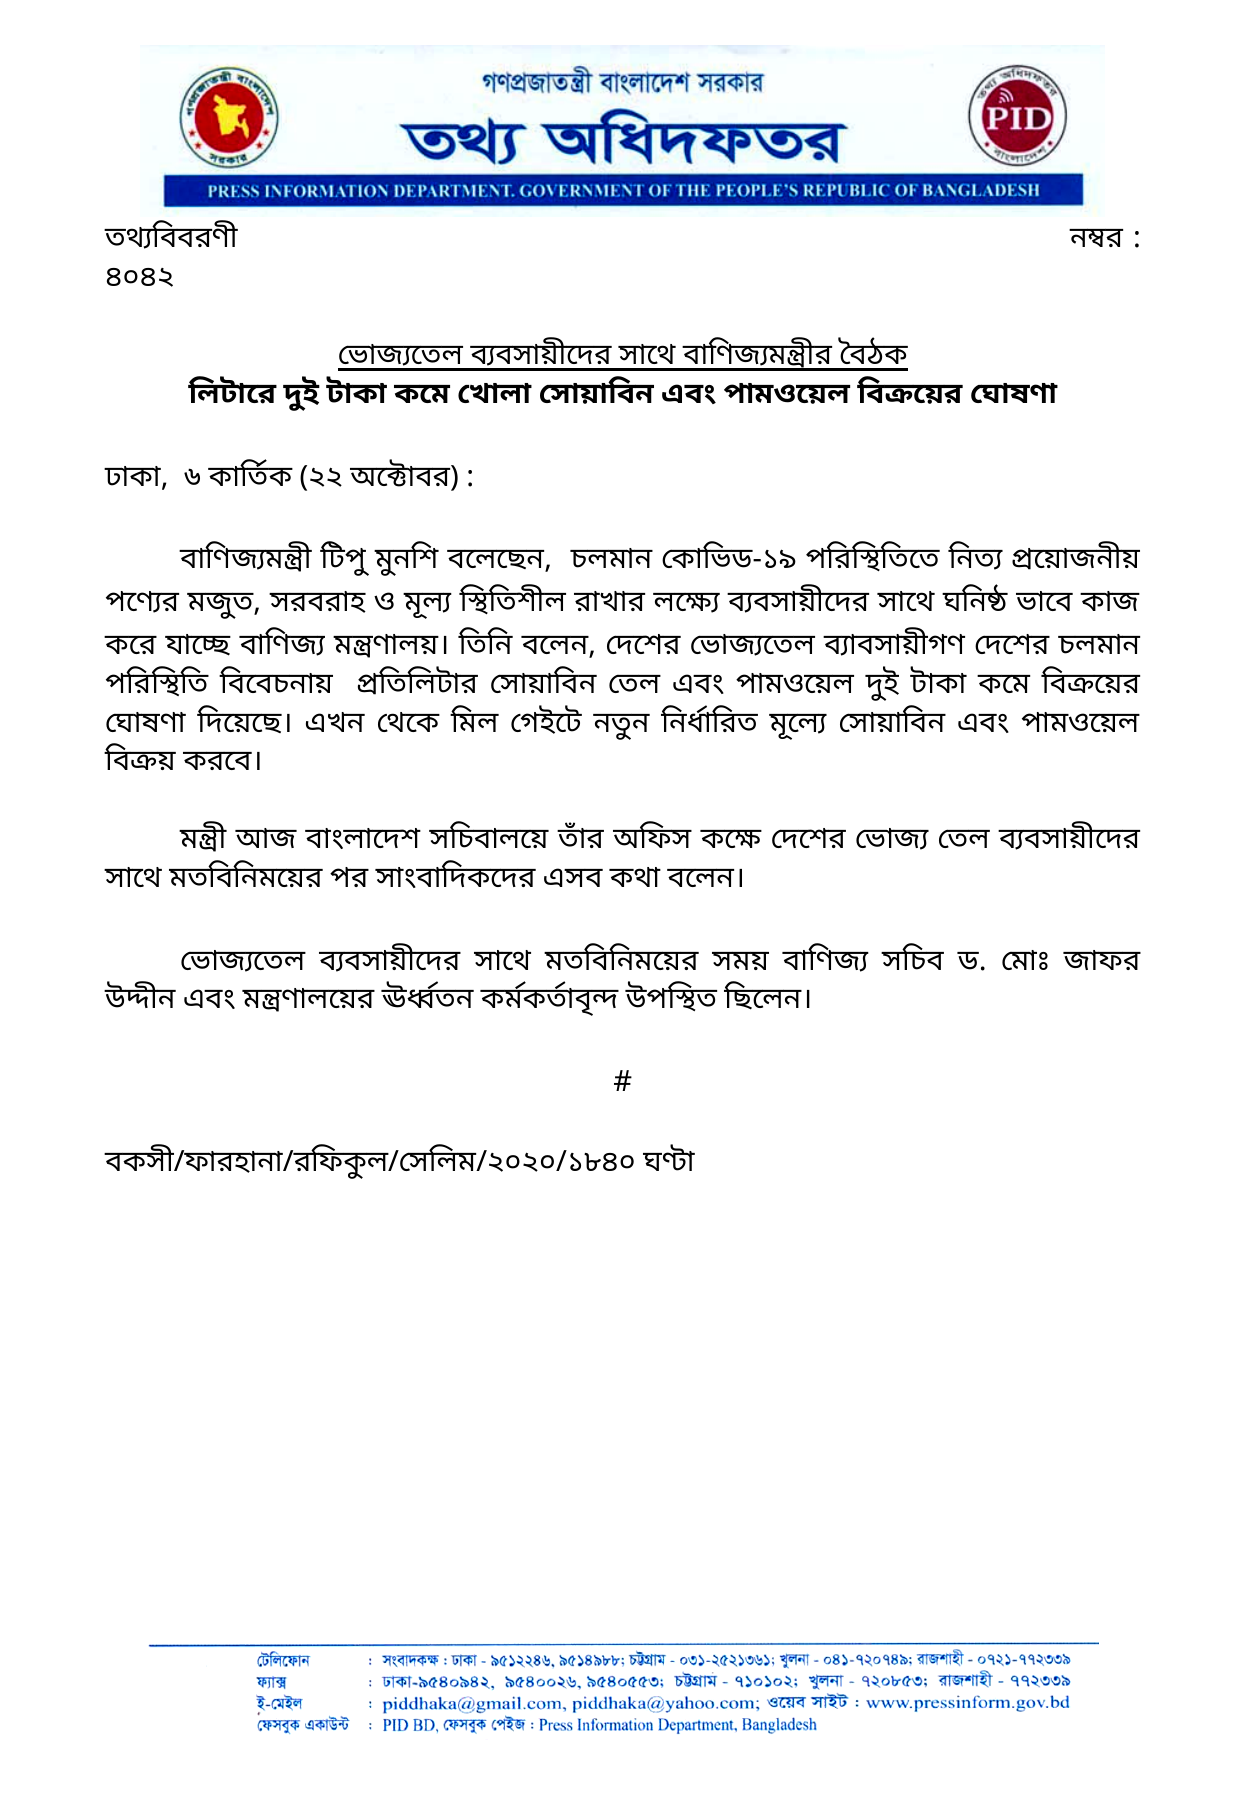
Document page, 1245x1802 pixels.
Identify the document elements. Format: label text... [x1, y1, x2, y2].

text # [105, 1061, 1140, 1100]
text তথ্যবিবরণী নম্বর : ৪০৪২ [105, 216, 1141, 298]
text লিটারে দুই টাকা কমে খোলা সোয়াবিন এবং পামওয়েল বিক্রয়ের ঘোষণা [105, 376, 1140, 415]
text মন্ত্রী আজ বাংলাদেশ সচিবালয়ে তাঁর অফিস কক্ষে দেশের ভোজ্য তেল ব্যবসায়ীদের সাথে মতবিনিময়ের পর সাংবাদিকদের এসব কথা বলেন। [105, 822, 1140, 899]
text ভোজ্যতেল ব্যবসায়ীদের সাথে বাণিজ্যমন্ত্রীর বৈঠক [105, 338, 1140, 376]
text বকসী/ফারহানা/রফিকুল/সেলিম/২০২০/১৮৪০ ঘণ্টা [105, 1140, 1140, 1183]
picture [146, 1640, 1099, 1742]
text ঢাকা, ৬ কার্তিক (২২ অক্টোবর) : [105, 455, 1140, 498]
text ভোজ্যতেল ব্যবসায়ীদের সাথে মতবিনিময়ের সময় বাণিজ্য সচিব ড. মোঃ জাফর উদ্দীন এবং মন্ত্রণালয়ের ঊর্ধ্বতন কর্মকর্তাবৃন্দ উপস্থিত ছিলেন। [105, 939, 1140, 1021]
text বাণিজ্যমন্ত্রী টিপু মুনশি বলেছেন, চলমান কোভিড-১৯ পরিস্থিতিতে নিত্য প্রয়োজনীয় পণ্যের মজুত, সরবরাহ ও মূল্য স্থিতিশীল রাখার লক্ষ্যে ব্যবসায়ীদের সাথে ঘনিষ্ঠ ভাবে কাজ করে যাচ্ছে বাণিজ্য মন্ত্রণালয়। তিনি বলেন, দেশের ভোজ্যতেল ব্যাবসায়ীগণ দেশের চলমান পরিস্থিতি বিবেচনায় প্রতিলিটার সোয়াবিন তেল এবং পামওয়েল দুই টাকা কমে বিক্রয়ের ঘোষণা দিয়েছে। এখন থেকে মিল গেইটে নতুন নির্ধারিত মূল্যে সোয়াবিন এবং পামওয়েল বিক্রয় করবে। [105, 537, 1140, 782]
